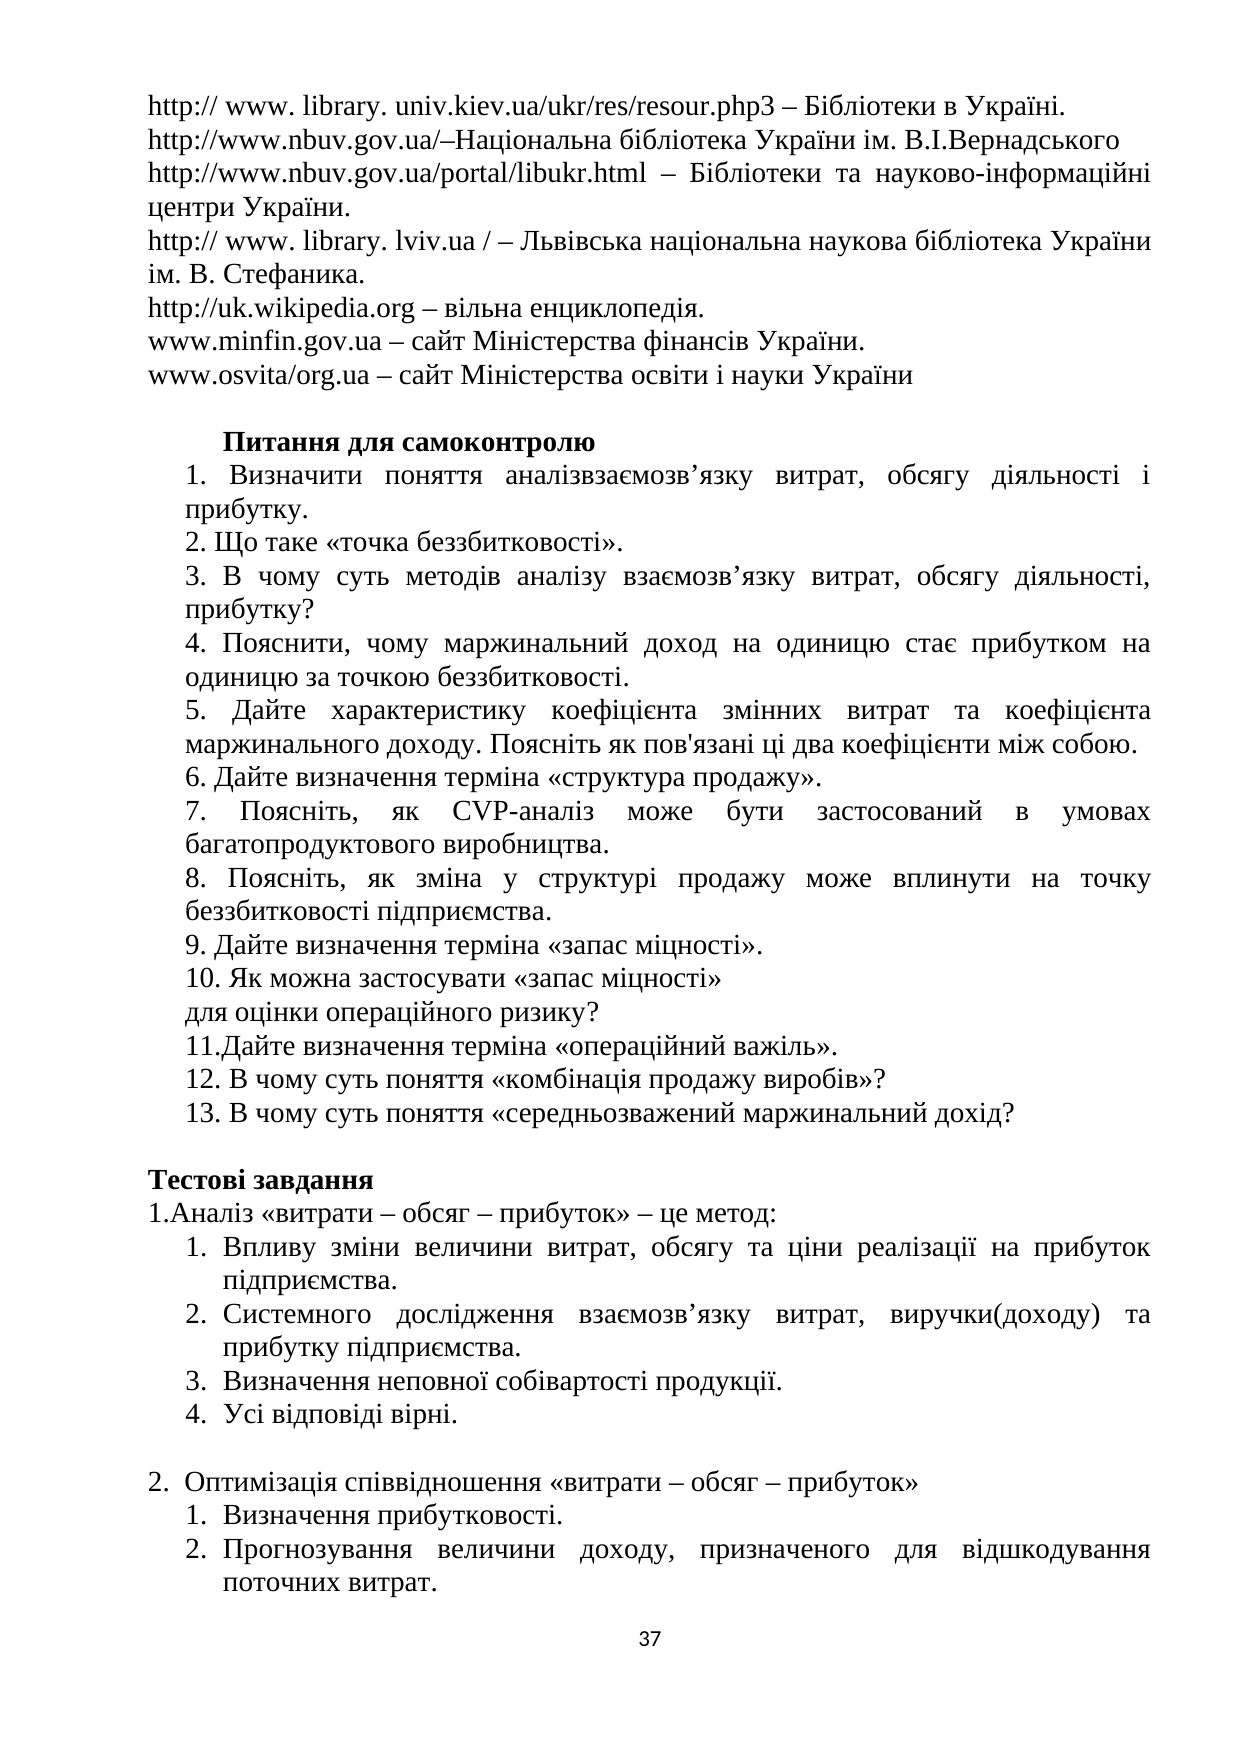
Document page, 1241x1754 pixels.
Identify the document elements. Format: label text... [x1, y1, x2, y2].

text www.osvita/org.ua – сайт Міністерства освіти і науки України [148, 357, 1152, 390]
text 12. В чому суть поняття «комбінація продажу виробів»? [185, 1061, 1152, 1095]
list Усі відповіді вірні. [185, 1397, 1152, 1430]
text 13. В чому суть поняття «середньозважений маржинальний дохід? [185, 1095, 1152, 1128]
text http://www.nbuv.gov.ua/portal/libukr.html – Бібліотеки та науково-інформаційні центри України. [148, 156, 1152, 223]
text для оцінки операційного ризику? [185, 994, 1152, 1028]
text http:// www. library. univ.kiev.ua/ukr/res/resour.php3 – Бібліотеки в Україні. [148, 88, 1152, 122]
text http://www.nbuv.gov.ua/–Національна бібліотека України ім. В.І.Вернадського [148, 122, 1152, 156]
list Визначення прибутковості. [185, 1497, 1152, 1531]
text http:// www. library. lviv.ua / – Львівська національна наукова бібліотека України ім. В. Стефаника. [148, 223, 1152, 290]
text www.minfin.gov.ua – сайт Міністерства фінансів України. [148, 323, 1152, 357]
list Впливу зміни величини витрат, обсягу та ціни реалізації на прибуток підприємства. [185, 1229, 1152, 1296]
text http://uk.wikipedia.org – вільна енциклопедія. [148, 290, 1152, 323]
text 8. Поясніть, як зміна у структурі продажу може вплинути на точку беззбитковості підприємства. [185, 860, 1152, 927]
text 10. Як можна застосувати «запас міцності» [185, 961, 1152, 994]
text 2. Що таке «точка беззбитковості». [185, 524, 1152, 558]
text 9. Дайте визначення терміна «запас міцності». [185, 927, 1152, 961]
text 2. Оптимізація співвідношення «витрати – обсяг – прибуток» [148, 1464, 1152, 1497]
text 5. Дайте характеристику коефіцієнта змінних витрат та коефіцієнта маржинального доходу. Поясніть як пов'язані ці два коефіцієнти між собою. [185, 692, 1152, 759]
list Системного дослідження взаємозв’язку витрат, виручки(доходу) та прибутку підприємства. [185, 1296, 1152, 1363]
text 4. Пояснити, чому маржинальний доход на одиницю стає прибутком на одиницю за точкою беззбитковості. [185, 625, 1152, 692]
list Визначення неповної собівартості продукції. [185, 1363, 1152, 1397]
text Питання для самоконтролю [223, 424, 1152, 457]
text 3. В чому суть методів аналізу взаємозв’язку витрат, обсягу діяльності, прибутку? [185, 558, 1152, 625]
text Тестові завдання [148, 1162, 1152, 1195]
text 1.Аналіз «витрати – обсяг – прибуток» – це метод: [148, 1195, 1152, 1229]
text 11.Дайте визначення терміна «операційний важіль». [185, 1028, 1152, 1061]
list Прогнозування величини доходу, призначеного для відшкодування поточних витрат. [185, 1531, 1152, 1598]
text 1. Визначити поняття аналізвзаємозв’язку витрат, обсягу діяльності і прибутку. [185, 457, 1152, 524]
text 6. Дайте визначення терміна «структура продажу». [185, 759, 1152, 793]
text 7. Поясніть, як CVP-аналіз може бути застосований в умовах багатопродуктового виробництва. [185, 793, 1152, 860]
